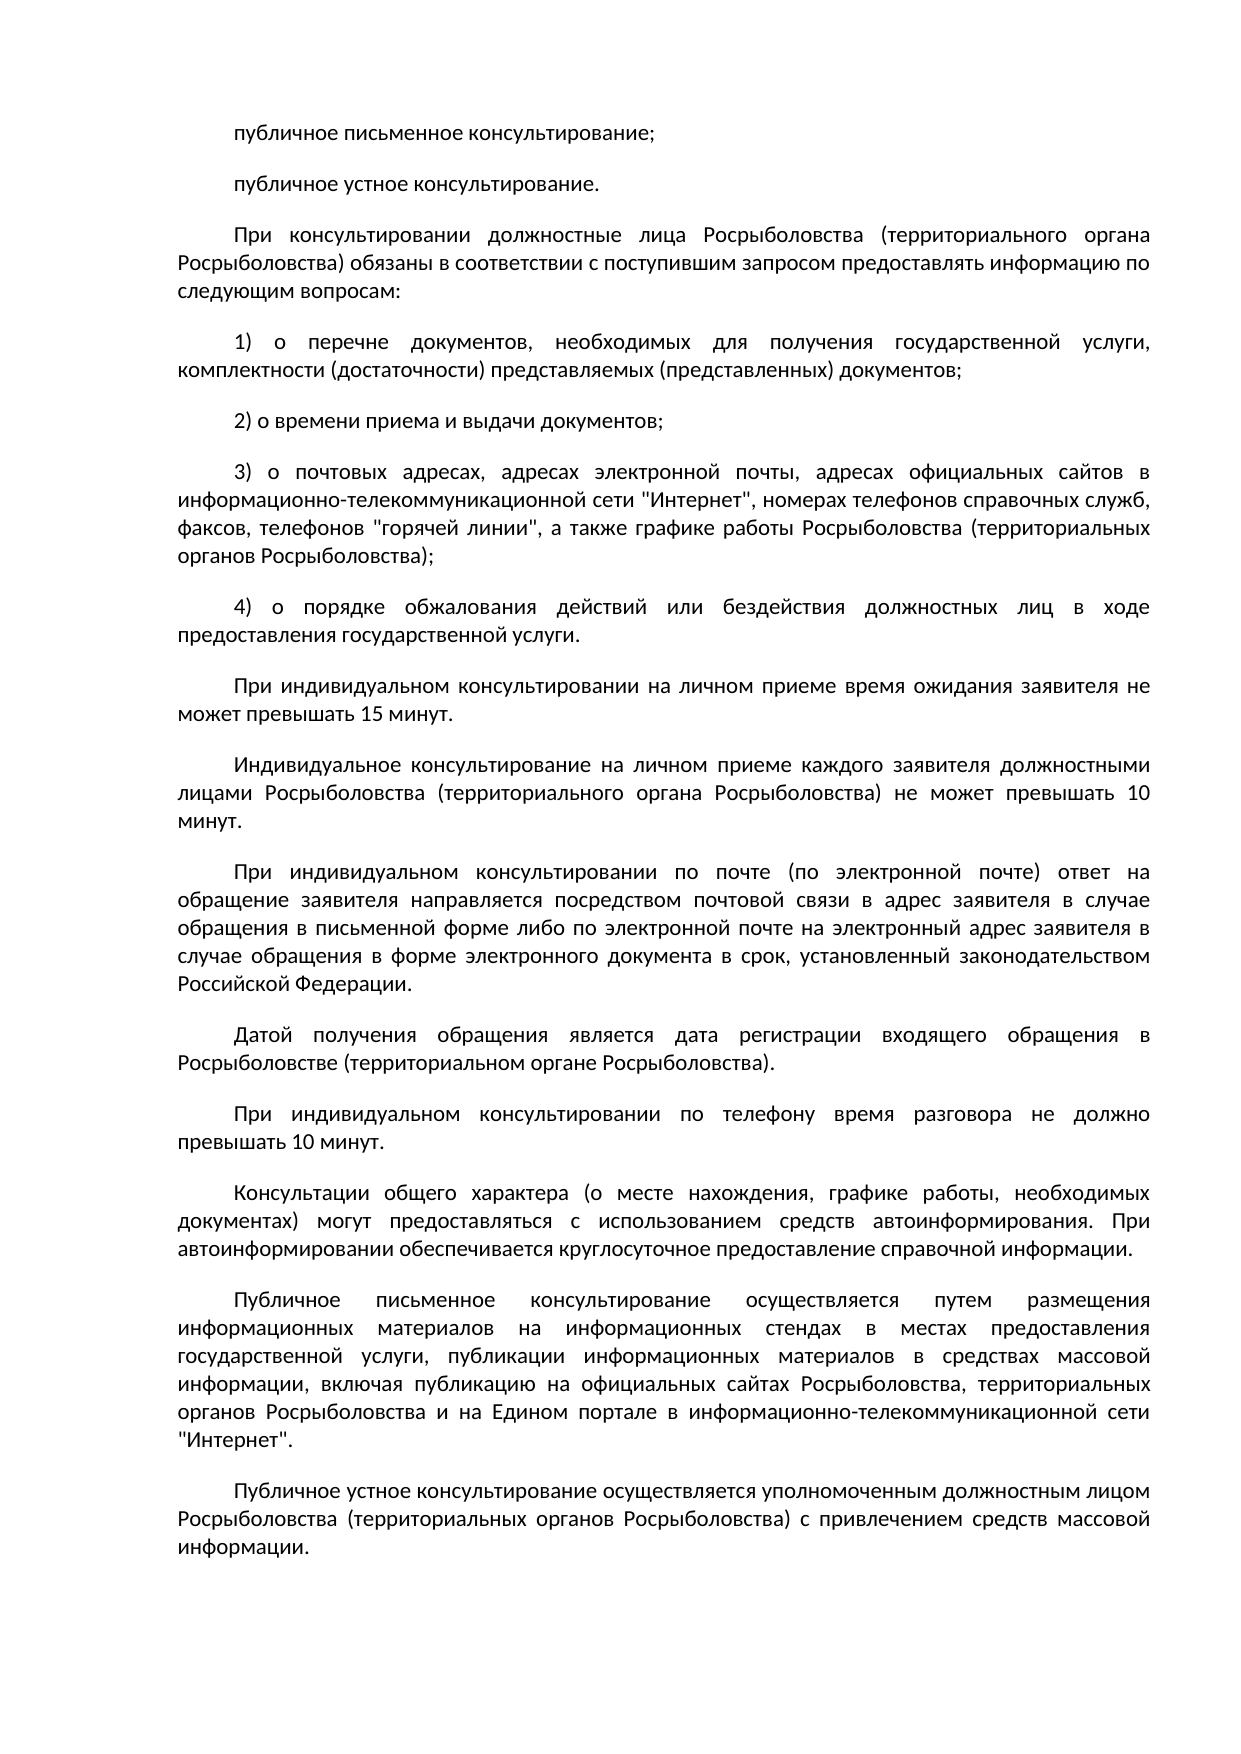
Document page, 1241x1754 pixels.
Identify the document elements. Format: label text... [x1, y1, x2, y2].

text публичное письменное консультирование; [177, 118, 1152, 146]
text При индивидуальном консультировании по телефону время разговора не должно превышать 10 минут. [177, 1099, 1152, 1155]
text Датой получения обращения является дата регистрации входящего обращения в Росрыболовстве (территориальном органе Росрыболовства). [177, 1020, 1152, 1076]
text При индивидуальном консультировании на личном приеме время ожидания заявителя не может превышать 15 минут. [177, 671, 1152, 727]
text При консультировании должностные лица Росрыболовства (территориального органа Росрыболовства) обязаны в соответствии с поступившим запросом предоставлять информацию по следующим вопросам: [177, 220, 1152, 304]
text публичное устное консультирование. [177, 169, 1152, 197]
text Индивидуальное консультирование на личном приеме каждого заявителя должностными лицами Росрыболовства (территориального органа Росрыболовства) не может превышать 10 минут. [177, 750, 1152, 834]
text 3) о почтовых адресах, адресах электронной почты, адресах официальных сайтов в информационно-телекоммуникационной сети "Интернет", номерах телефонов справочных служб, факсов, телефонов "горячей линии", а также графике работы Росрыболовства (территориальных органов Росрыболовства); [177, 457, 1152, 569]
text При индивидуальном консультировании по почте (по электронной почте) ответ на обращение заявителя направляется посредством почтовой связи в адрес заявителя в случае обращения в письменной форме либо по электронной почте на электронный адрес заявителя в случае обращения в форме электронного документа в срок, установленный законодательством Российской Федерации. [177, 857, 1152, 997]
text Публичное письменное консультирование осуществляется путем размещения информационных материалов на информационных стендах в местах предоставления государственной услуги, публикации информационных материалов в средствах массовой информации, включая публикацию на официальных сайтах Росрыболовства, территориальных органов Росрыболовства и на Едином портале в информационно-телекоммуникационной сети "Интернет". [177, 1285, 1152, 1453]
text 4) о порядке обжалования действий или бездействия должностных лиц в ходе предоставления государственной услуги. [177, 592, 1152, 648]
text Консультации общего характера (о месте нахождения, графике работы, необходимых документах) могут предоставляться с использованием средств автоинформирования. При автоинформировании обеспечивается круглосуточное предоставление справочной информации. [177, 1178, 1152, 1262]
text Публичное устное консультирование осуществляется уполномоченным должностным лицом Росрыболовства (территориальных органов Росрыболовства) с привлечением средств массовой информации. [177, 1476, 1152, 1560]
text 1) о перечне документов, необходимых для получения государственной услуги, комплектности (достаточности) представляемых (представленных) документов; [177, 327, 1152, 383]
text 2) о времени приема и выдачи документов; [177, 406, 1152, 434]
